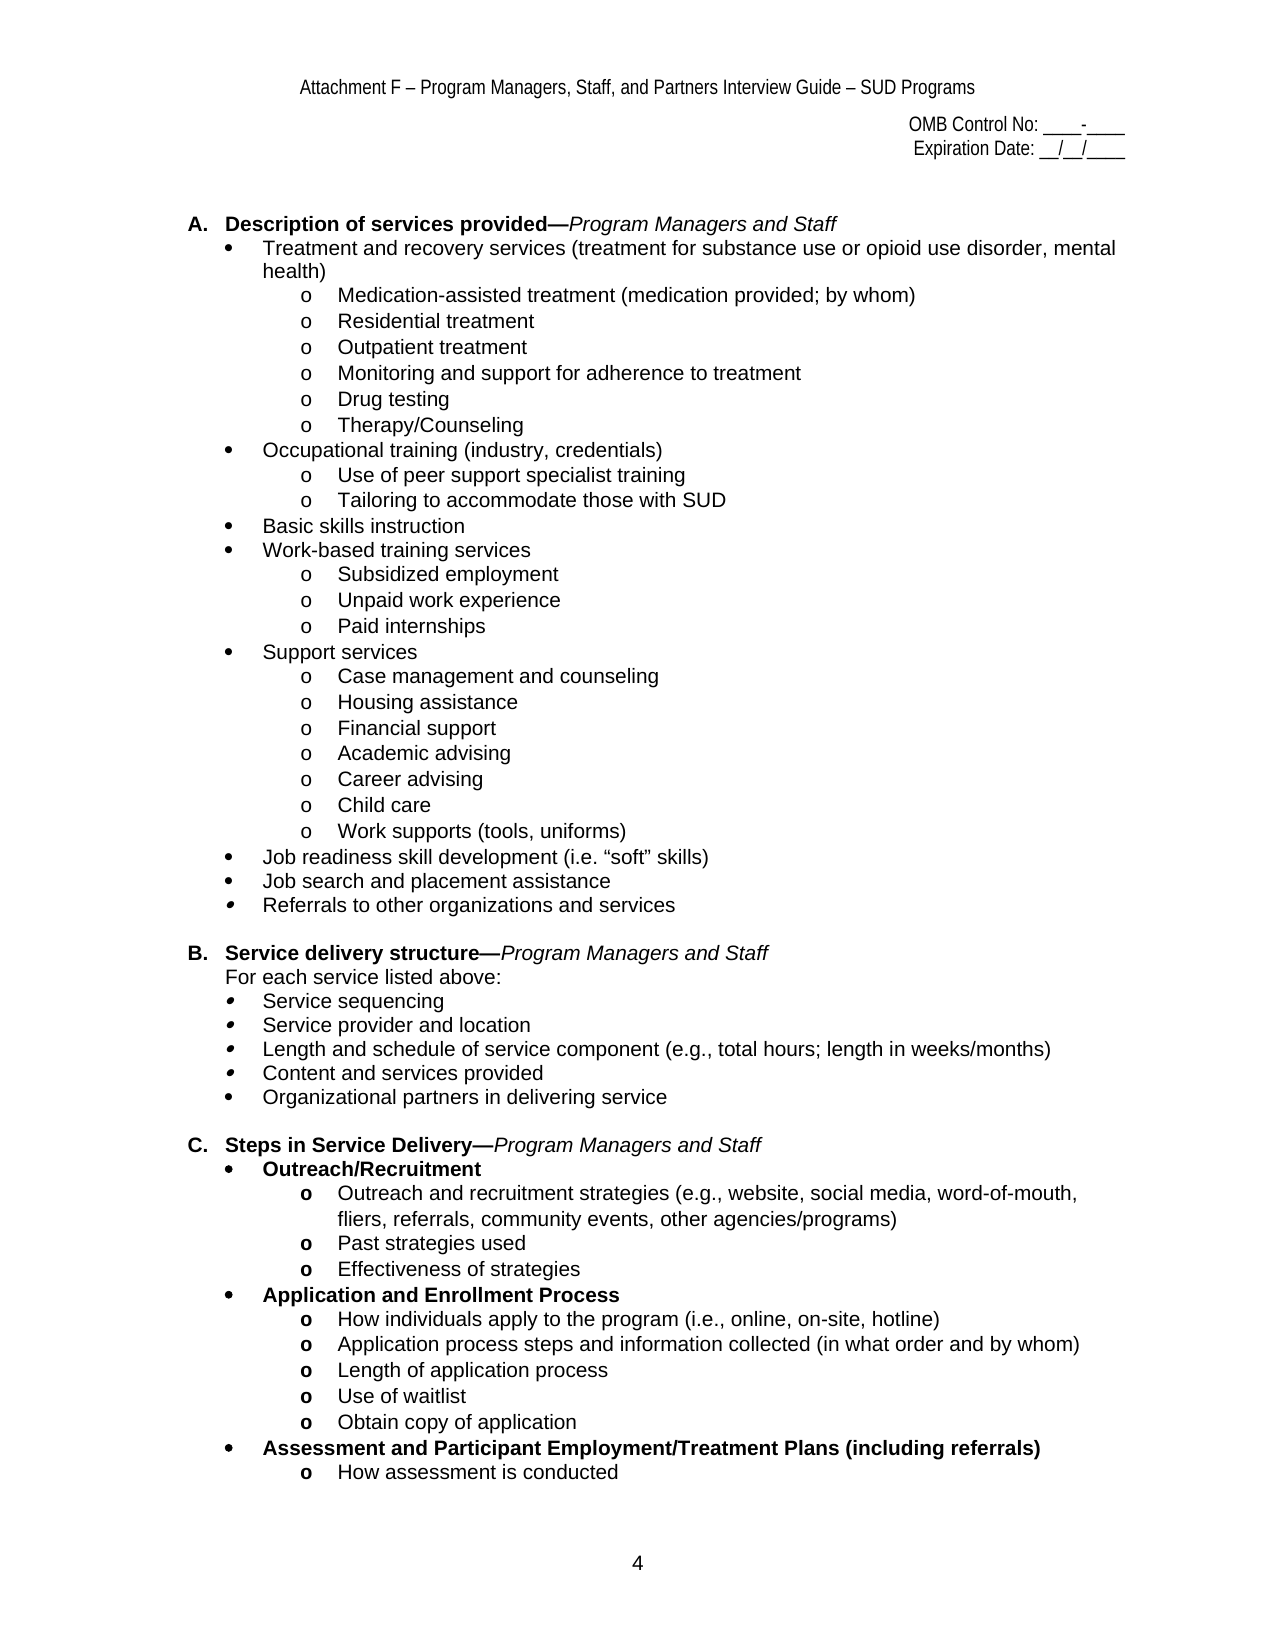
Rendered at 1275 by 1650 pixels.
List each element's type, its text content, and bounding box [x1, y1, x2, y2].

list Organizational partners in delivering service [225, 1085, 1087, 1109]
list Monitoring and support for adherence to treatment [300, 361, 1125, 387]
list Assessment and Participant Employment/Treatment Plans (including referrals) [225, 1436, 1087, 1460]
list Outreach/Recruitment [225, 1157, 1087, 1181]
text For each service listed above: [225, 965, 1087, 989]
list Therapy/Counseling [300, 412, 1125, 438]
list Housing assistance [300, 689, 1125, 715]
list Use of peer support specialist training [300, 462, 1125, 488]
list Paid internships [300, 614, 1125, 640]
list Academic advising [300, 741, 1125, 767]
list Service sequencing [225, 989, 1087, 1013]
list Work supports (tools, uniforms) [300, 819, 1125, 844]
list Content and services provided [225, 1061, 1087, 1085]
list Obtain copy of application [300, 1410, 1087, 1436]
list Job readiness skill development (i.e. “soft” skills) [225, 844, 1125, 869]
list Job search and placement assistance [225, 869, 1125, 893]
list Case management and counseling [300, 664, 1125, 689]
list Child care [300, 793, 1125, 819]
list Financial support [300, 715, 1125, 741]
list Referrals to other organizations and services [225, 893, 1125, 917]
list Tailoring to accommodate those with SUD [300, 488, 1125, 514]
list Outreach and recruitment strategies (e.g., website, social media, word-of-mouth, fliers, referrals, community events, other agencies/programs) [300, 1181, 1087, 1231]
list How assessment is conducted [300, 1460, 1087, 1486]
list Unpaid work experience [300, 588, 1125, 614]
list Application and Enrollment Process [225, 1282, 1087, 1306]
list Support services [225, 640, 1125, 664]
list Service delivery structure—Program Managers and Staff [187, 941, 1087, 965]
list Application process steps and information collected (in what order and by whom) [300, 1332, 1087, 1358]
list Career advising [300, 767, 1125, 793]
list Use of waitlist [300, 1384, 1087, 1410]
list Treatment and recovery services (treatment for substance use or opioid use disorder, mental health) [225, 235, 1125, 283]
list Length of application process [300, 1358, 1087, 1384]
list Medication-assisted treatment (medication provided; by whom) [300, 283, 1125, 309]
list Outpatient treatment [300, 335, 1125, 361]
list Description of services provided—Program Managers and Staff [187, 211, 1087, 235]
list Residential treatment [300, 309, 1125, 335]
list How individuals apply to the program (i.e., online, on-site, hotline) [300, 1306, 1087, 1332]
list Steps in Service Delivery—Program Managers and Staff [187, 1133, 1087, 1157]
list Occupational training (industry, credentials) [225, 438, 1125, 462]
list Length and schedule of service component (e.g., total hours; length in weeks/months) [225, 1037, 1087, 1061]
list Past strategies used [300, 1231, 1087, 1257]
list Effectiveness of strategies [300, 1257, 1087, 1282]
list Drug testing [300, 387, 1125, 412]
list Service provider and location [225, 1013, 1087, 1037]
list Basic skills instruction [225, 514, 1125, 538]
list Subsidized employment [300, 562, 1125, 588]
list Work-based training services [225, 538, 1125, 562]
